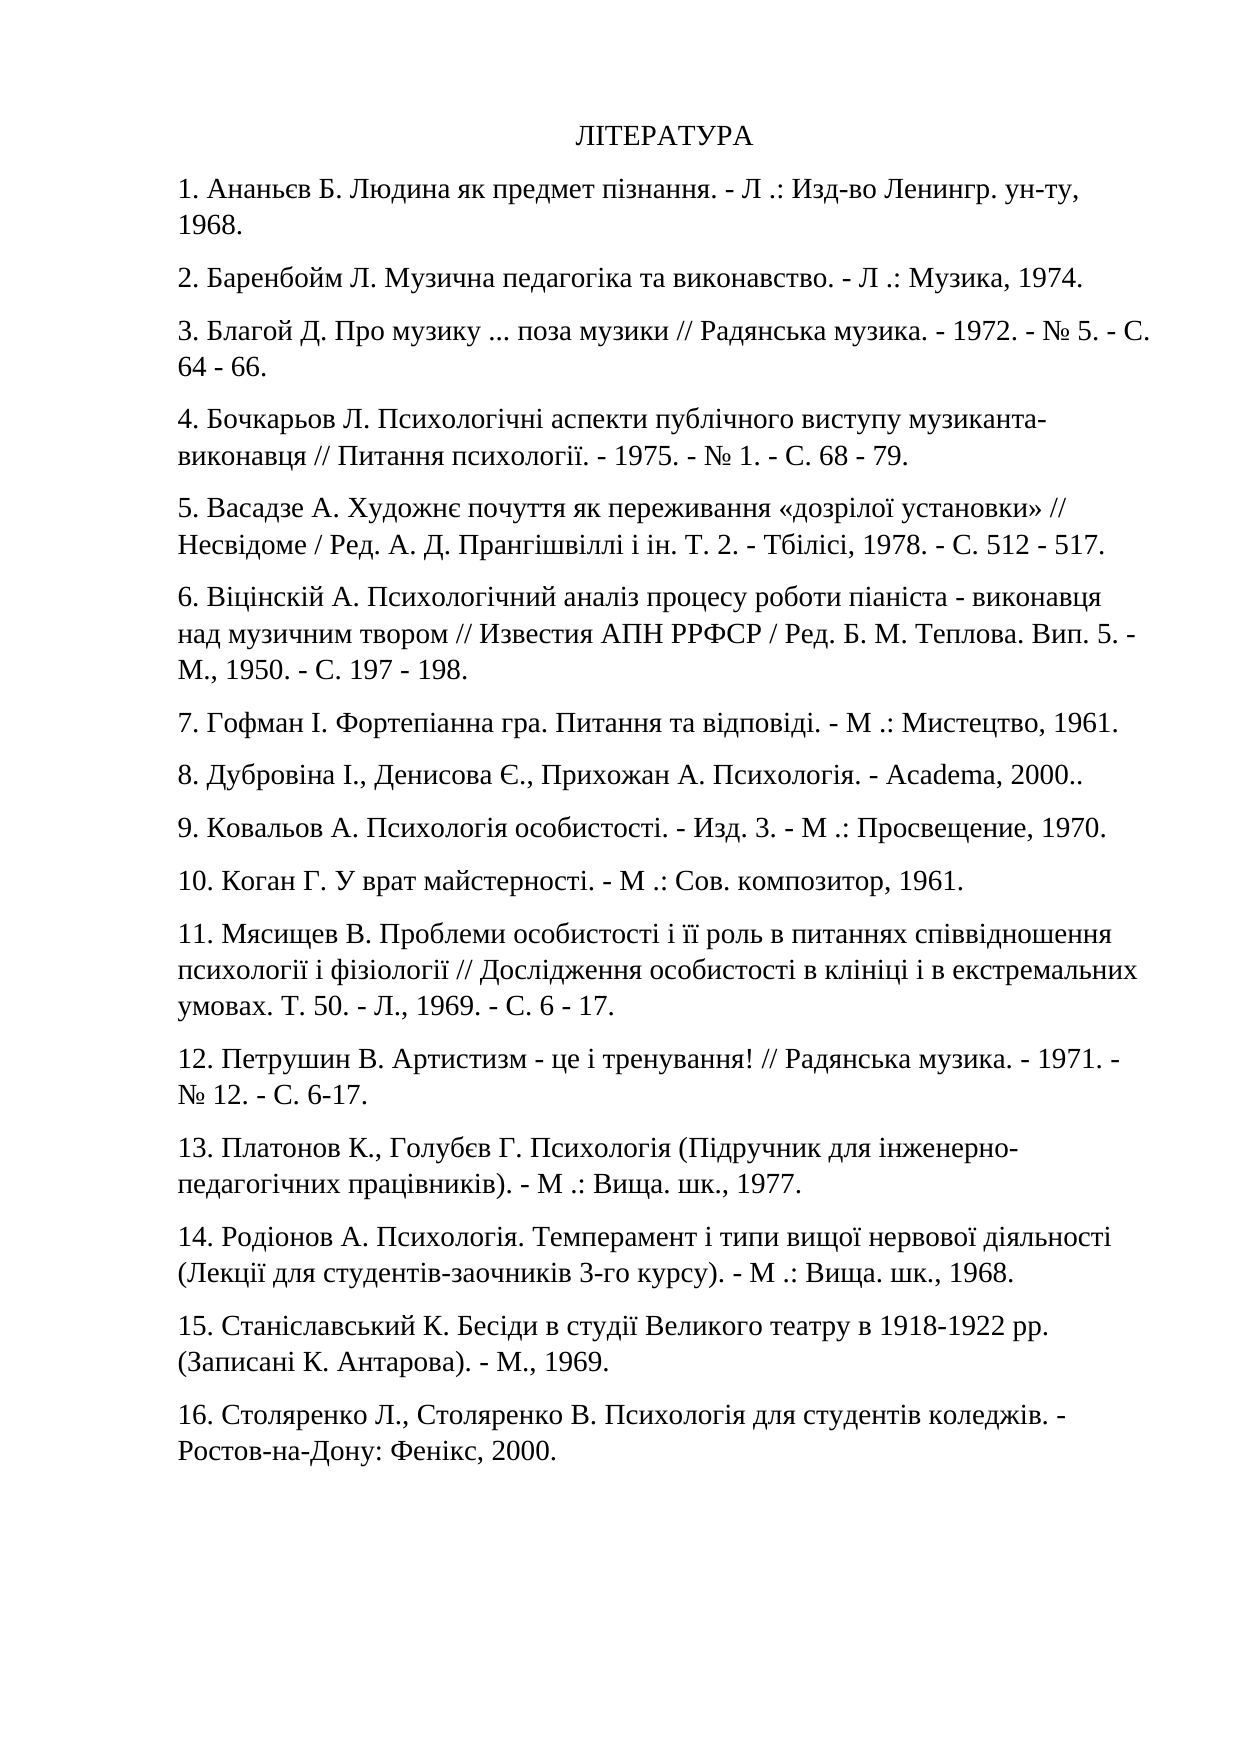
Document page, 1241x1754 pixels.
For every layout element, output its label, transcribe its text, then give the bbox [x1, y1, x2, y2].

text 15. Станіславський К. Бесіди в студії Великого театру в 1918-1922 рр. (Записані К. Антарова). - М., 1969. [177, 1308, 1152, 1378]
text 3. Благой Д. Про музику ... поза музики // Радянська музика. - 1972. - № 5. - С. 64 - 66. [177, 313, 1152, 382]
text 9. Ковальов А. Психологія особистості. - Изд. 3. - М .: Просвещение, 1970. [177, 810, 1152, 844]
text 4. Бочкарьов Л. Психологічні аспекти публічного виступу музиканта-виконавця // Питання психології. - 1975. - № 1. - С. 68 - 79. [177, 402, 1152, 471]
text 16. Столяренко Л., Столяренко В. Психологія для студентів коледжів. - Ростов-на-Дону: Фенікс, 2000. [177, 1397, 1152, 1467]
text ЛІТЕРАТУРА [177, 118, 1152, 152]
text 12. Петрушин В. Артистизм - це і тренування! // Радянська музика. - 1971. - № 12. - С. 6-17. [177, 1041, 1152, 1111]
text 14. Родіонов А. Психологія. Темперамент і типи вищої нервової діяльності (Лекції для студентів-заочників 3-го курсу). - М .: Вища. шк., 1968. [177, 1219, 1152, 1289]
text 10. Коган Г. У врат майстерності. - М .: Сов. композитор, 1961. [177, 863, 1152, 897]
text 8. Дубровіна І., Денисова Є., Прихожан А. Психологія. - Academa, 2000.. [177, 757, 1152, 791]
text 2. Баренбойм Л. Музична педагогіка та виконавство. - Л .: Музика, 1974. [177, 260, 1152, 293]
text 6. Віцінскій А. Психологічний аналіз процесу роботи піаніста - виконавця над музичним твором // Известия АПН РРФСР / Ред. Б. М. Теплова. Вип. 5. - М., 1950. - С. 197 - 198. [177, 579, 1152, 685]
text 1. Ананьєв Б. Людина як предмет пізнання. - Л .: Изд-во Ленингр. ун-ту, 1968. [177, 171, 1152, 241]
text 5. Васадзе А. Художнє почуття як переживання «дозрілої установки» // Несвідоме / Ред. А. Д. Прангішвіллі і ін. Т. 2. - Тбілісі, 1978. - С. 512 - 517. [177, 491, 1152, 560]
text 13. Платонов К., Голубєв Г. Психологія (Підручник для інженерно-педагогічних працівників). - М .: Вища. шк., 1977. [177, 1130, 1152, 1200]
text 11. Мясищев В. Проблеми особистості і її роль в питаннях співвідношення психології і фізіології // Дослідження особистості в клініці і в екстремальних умовах. Т. 50. - Л., 1969. - С. 6 - 17. [177, 916, 1152, 1022]
text 7. Гофман І. Фортепіанна гра. Питання та відповіді. - М .: Мистецтво, 1961. [177, 705, 1152, 738]
